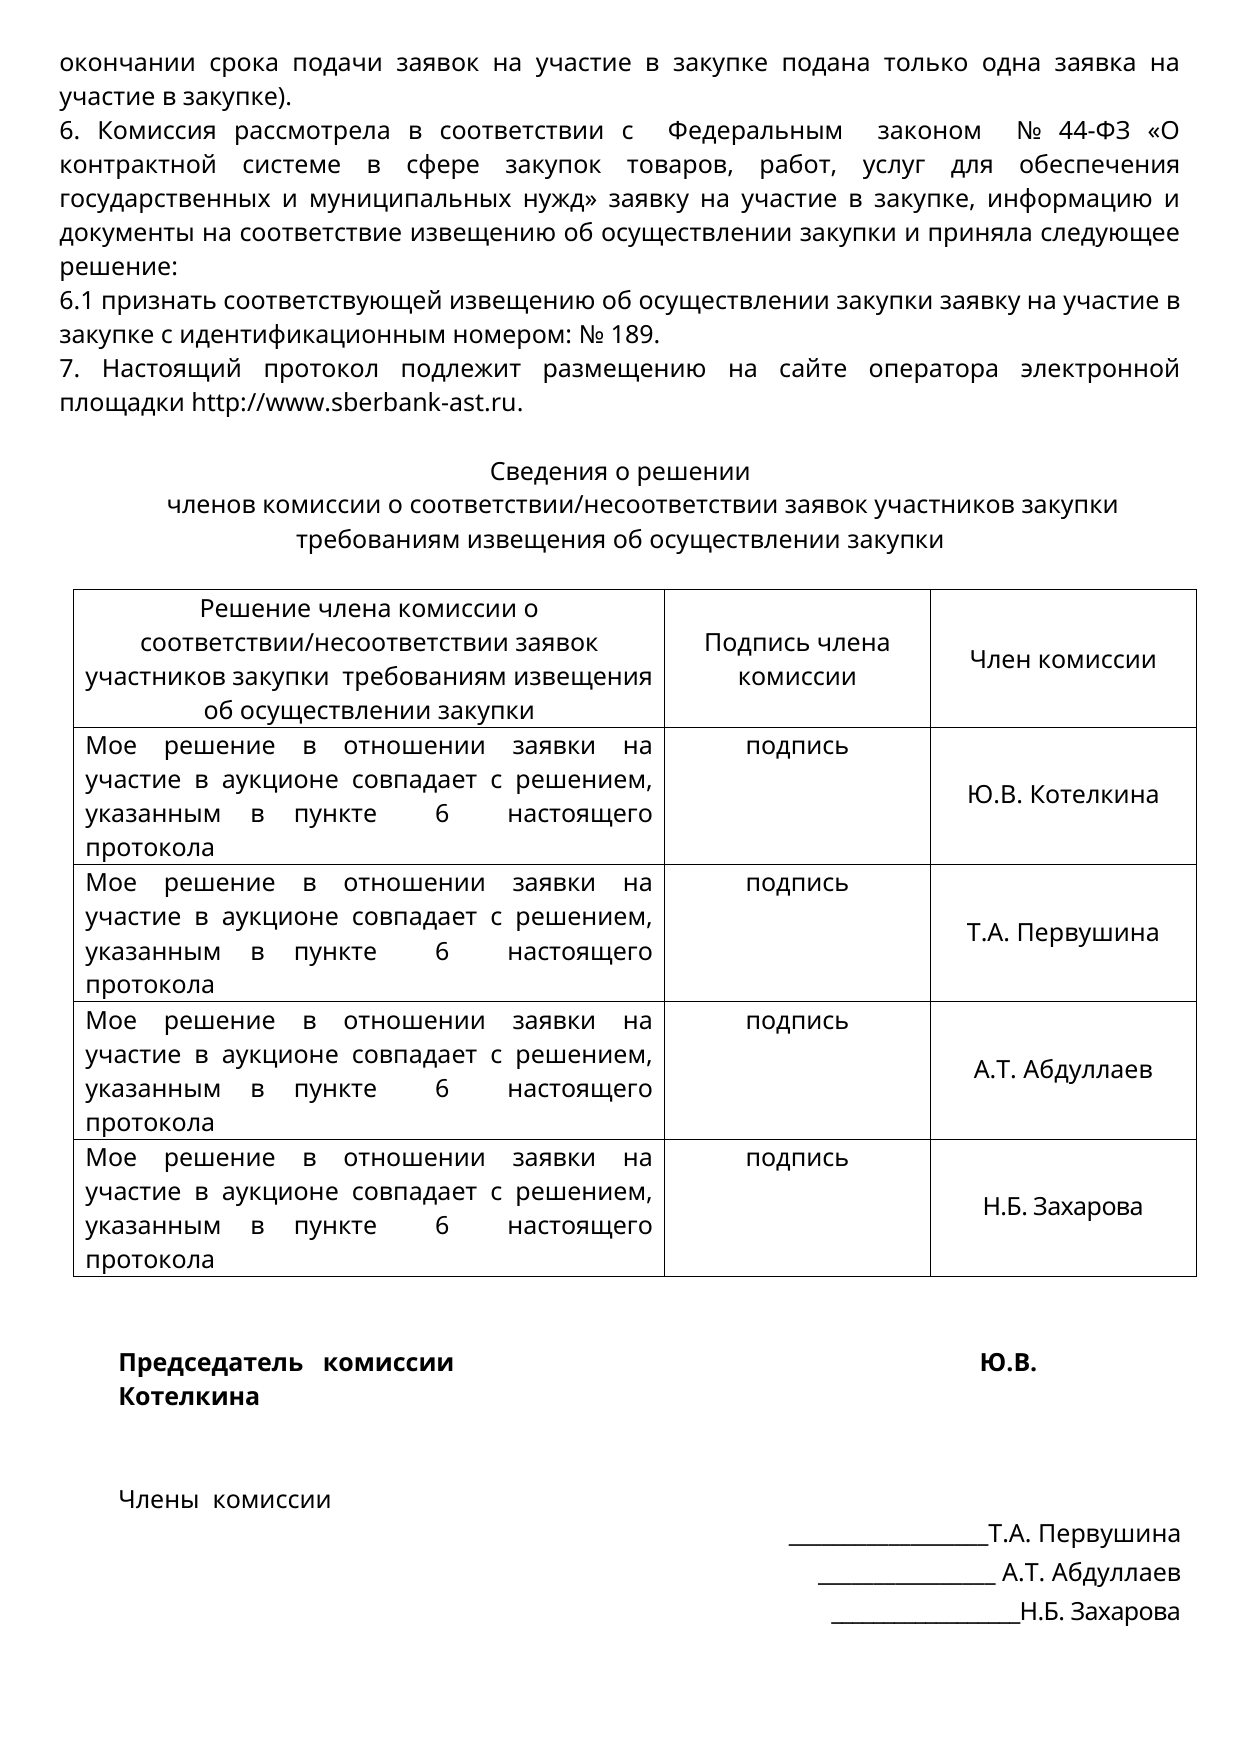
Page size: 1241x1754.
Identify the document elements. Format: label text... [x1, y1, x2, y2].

table_cell Мое решение в отношении заявки на участие в аукционе совпадает с решением, указанным в пункте 6 настоящего протокола [74, 1140, 664, 1276]
table_cell Мое решение в отношении заявки на участие в аукционе совпадает с решением, указанным в пункте 6 настоящего протокола [74, 865, 664, 1001]
text Члены комиссии [118, 1481, 1181, 1515]
table_cell Ю.В. Котелкина [931, 728, 1196, 864]
text 6.1 признать соответствующей извещению об осуществлении закупки заявку на участие в закупке с идентификационным номером: № 189. [59, 283, 1181, 351]
table_cell Т.А. Первушина [931, 865, 1196, 1001]
table_header Решение члена комиссии о соответствии/несоответствии заявок участников закупки требованиям извещения об осуществлении закупки [74, 590, 664, 727]
text 7. Настоящий протокол подлежит размещению на сайте оператора электронной площадки http://www.sberbank-ast.ru. [59, 351, 1181, 419]
table_cell А.Т. Абдуллаев [931, 1002, 1196, 1138]
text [59, 44, 1181, 112]
table_header Член комиссии [931, 590, 1196, 727]
text ________________ А.Т. Абдуллаев [59, 1554, 1181, 1588]
text 6. Комиссия рассмотрела в соответствии с Федеральным законом № 44-ФЗ «О контрактной системе в сфере закупок товаров, работ, услуг для обеспечения государственных и муниципальных нужд» заявку на участие в закупке, информацию и документы на соответствие извещению об осуществлении закупки и приняла следующее решение: [59, 112, 1181, 283]
table_cell Мое решение в отношении заявки на участие в аукционе совпадает с решением, указанным в пункте 6 настоящего протокола [74, 728, 664, 864]
table_cell подпись [665, 1002, 930, 1138]
text __________________Н.Б. Захарова [59, 1594, 1181, 1628]
text членов комиссии о соответствии/несоответствии заявок участников закупки требованиям извещения об осуществлении закупки [59, 487, 1181, 555]
text Председатель комиссии Ю.В. Котелкина [118, 1345, 1181, 1413]
table_cell Мое решение в отношении заявки на участие в аукционе совпадает с решением, указанным в пункте 6 настоящего протокола [74, 1002, 664, 1138]
table_cell подпись [665, 1140, 930, 1276]
table_cell подпись [665, 865, 930, 1001]
text __________________Т.А. Первушина [59, 1515, 1181, 1549]
table_cell подпись [665, 728, 930, 864]
table_cell Н.Б. Захарова [931, 1140, 1196, 1276]
table_header Подпись члена комиссии [665, 590, 930, 727]
text Сведения о решении [59, 453, 1181, 487]
